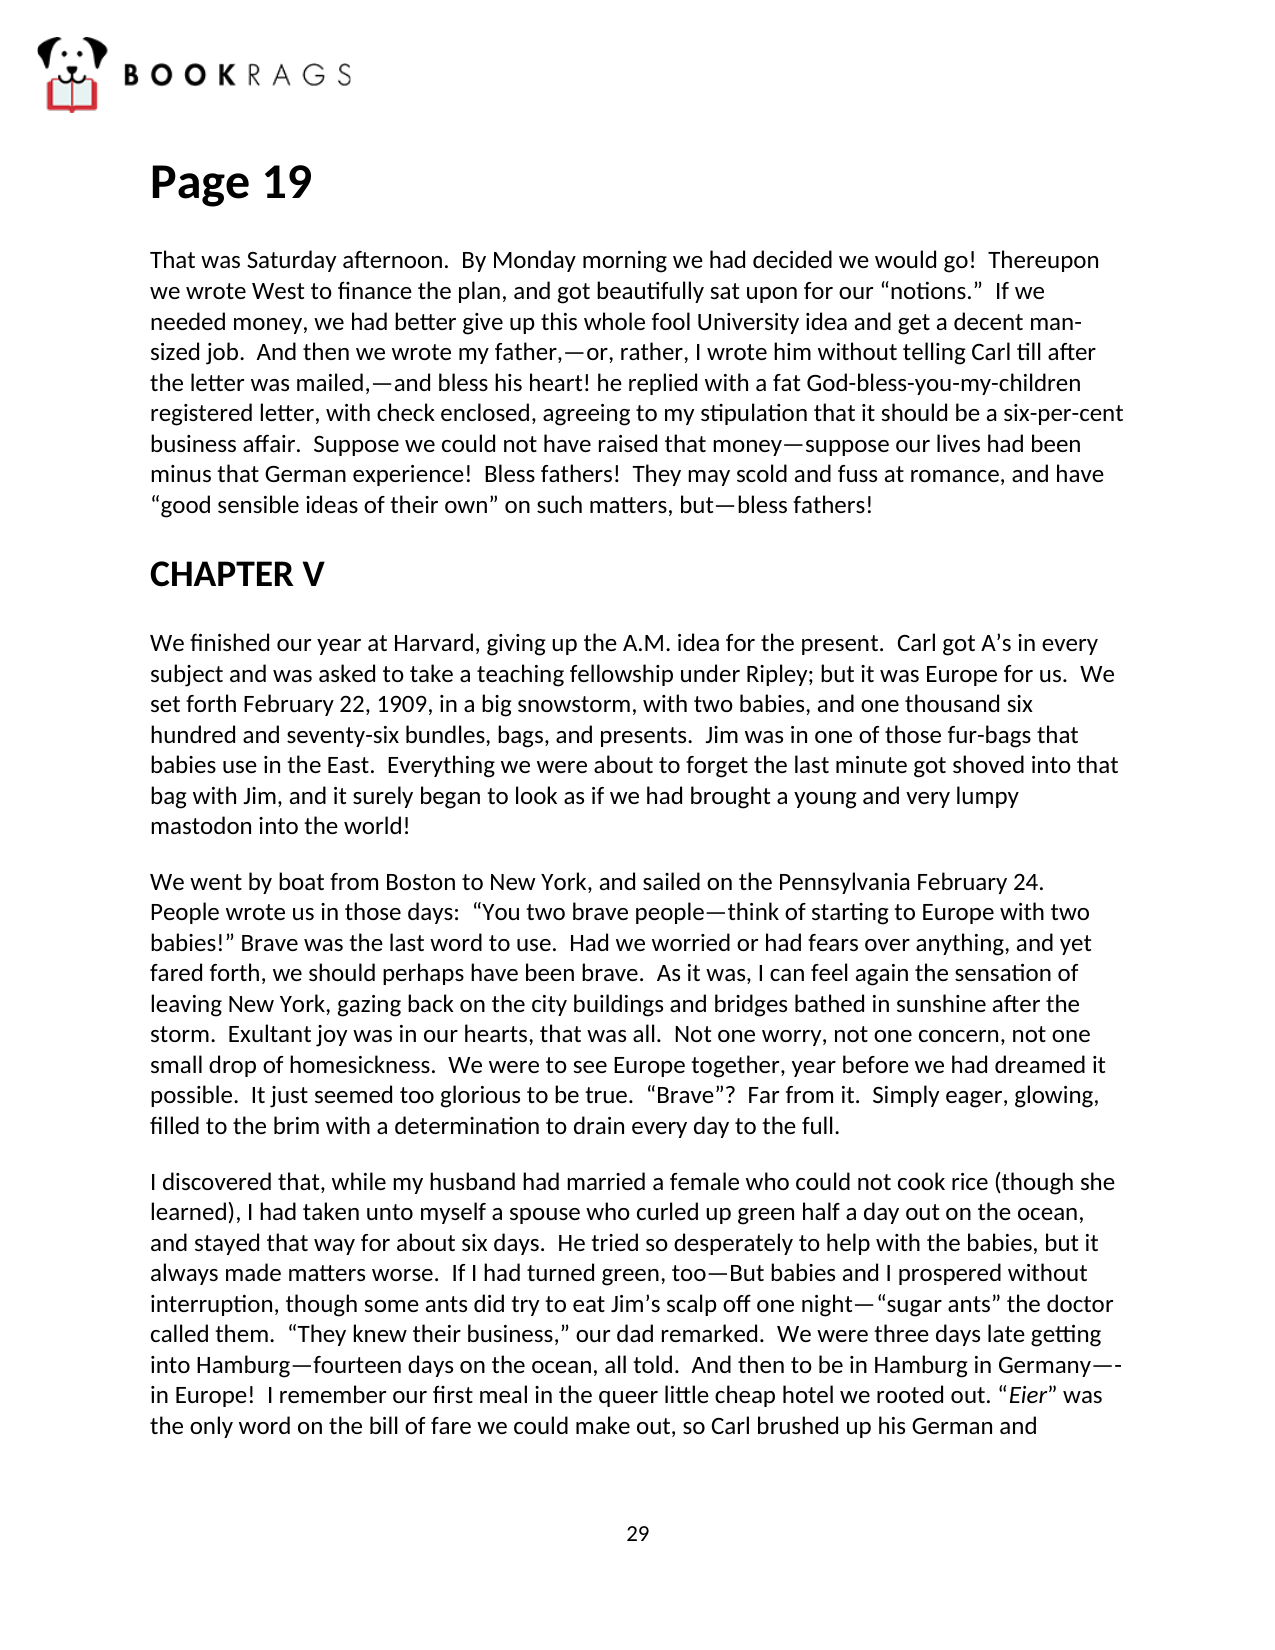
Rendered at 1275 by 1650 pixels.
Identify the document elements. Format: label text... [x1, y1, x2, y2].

text That was Saturday afternoon. By Monday morning we had decided we would go! Thereupon we wrote West to finance the plan, and got beautifully sat upon for our “notions.” If we needed money, we had better give up this whole fool University idea and get a decent man-sized job. And then we wrote my father,—­or, rather, I wrote him without telling Carl till after the letter was mailed,—­and bless his heart! he replied with a fat God-bless-you-my-children registered letter, with check enclosed, agreeing to my stipulation that it should be a six-per-cent business affair. Suppose we could not have raised that money—­suppose our lives had been minus that German experience! Bless fathers! They may scold and fuss at romance, and have “good sensible ideas of their own” on such matters, but—­bless fathers! [150, 244, 1125, 519]
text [150, 1166, 1125, 1440]
text Page 19 [150, 150, 1125, 211]
text CHAPTER V [150, 550, 1125, 596]
text We went by boat from Boston to New York, and sailed on the Pennsylvania February 24. People wrote us in those days: “You two brave people—­think of starting to Europe with two babies!” Brave was the last word to use. Had we worried or had fears over anything, and yet fared forth, we should perhaps have been brave. As it was, I can feel again the sensation of leaving New York, gazing back on the city buildings and bridges bathed in sunshine after the storm. Exultant joy was in our hearts, that was all. Not one worry, not one concern, not one small drop of homesickness. We were to see Europe together, year before we had dreamed it possible. It just seemed too glorious to be true. “Brave”? Far from it. Simply eager, glowing, filled to the brim with a determination to drain every day to the full. [150, 866, 1125, 1141]
picture [37, 37, 351, 113]
text We finished our year at Harvard, giving up the A.M. idea for the present. Carl got A’s in every subject and was asked to take a teaching fellowship under Ripley; but it was Europe for us. We set forth February 22, 1909, in a big snowstorm, with two babies, and one thousand six hundred and seventy-six bundles, bags, and presents. Jim was in one of those fur-bags that babies use in the East. Everything we were about to forget the last minute got shoved into that bag with Jim, and it surely began to look as if we had brought a young and very lumpy mastodon into the world! [150, 627, 1125, 841]
